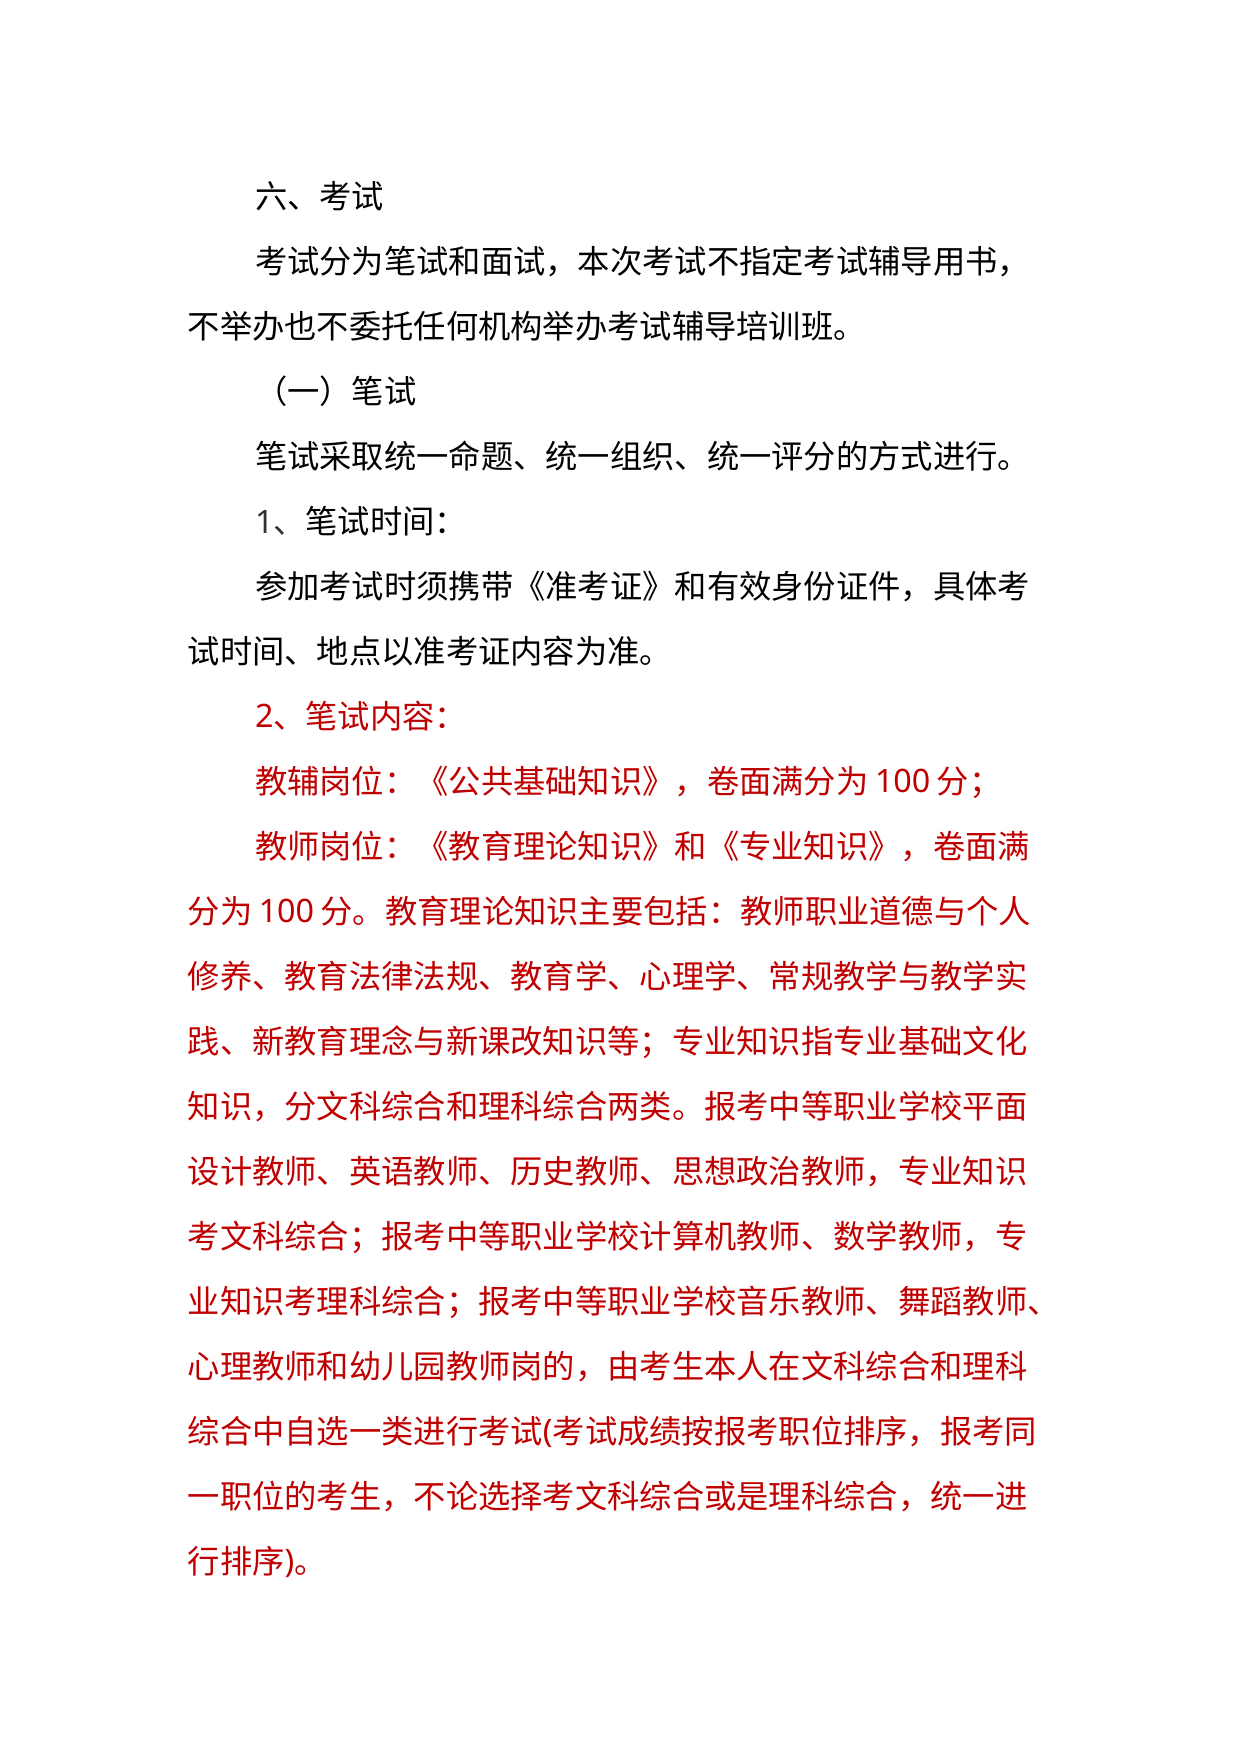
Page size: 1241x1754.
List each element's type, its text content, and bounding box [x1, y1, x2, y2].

text （一）笔试 [187, 357, 1053, 422]
text 2、笔试内容： [187, 682, 1053, 747]
text 笔试采取统一命题、统一组织、统一评分的方式进行。 [187, 422, 1053, 487]
text 1、笔试时间： [187, 487, 1053, 552]
text 考试分为笔试和面试，本次考试不指定考试辅导用书，不举办也不委托任何机构举办考试辅导培训班。 [187, 227, 1053, 357]
text 六、考试 [187, 162, 1053, 227]
text 教辅岗位：《公共基础知识》，卷面满分为100分； [187, 747, 1053, 812]
text 参加考试时须携带《准考证》和有效身份证件，具体考试时间、地点以准考证内容为准。 [187, 552, 1053, 682]
text 教师岗位：《教育理论知识》和《专业知识》，卷面满分为100分。教育理论知识主要包括：教师职业道德与个人修养、教育法律法规、教育学、心理学、常规教学与教学实践、新教育理念与新课改知识等；专业知识指专业基础文化知识，分文科综合和理科综合两类。报考中等职业学校平面设计教师、英语教师、历史教师、思想政治教师，专业知识考文科综合；报考中等职业学校计算机教师、数学教师，专业知识考理科综合；报考中等职业学校音乐教师、舞蹈教师、心理教师和幼儿园教师岗的，由考生本人在文科综合和理科综合中自选一类进行考试(考试成绩按报考职位排序，报考同一职位的考生，不论选择考文科综合或是理科综合，统一进行排序)。 [187, 812, 1053, 1592]
